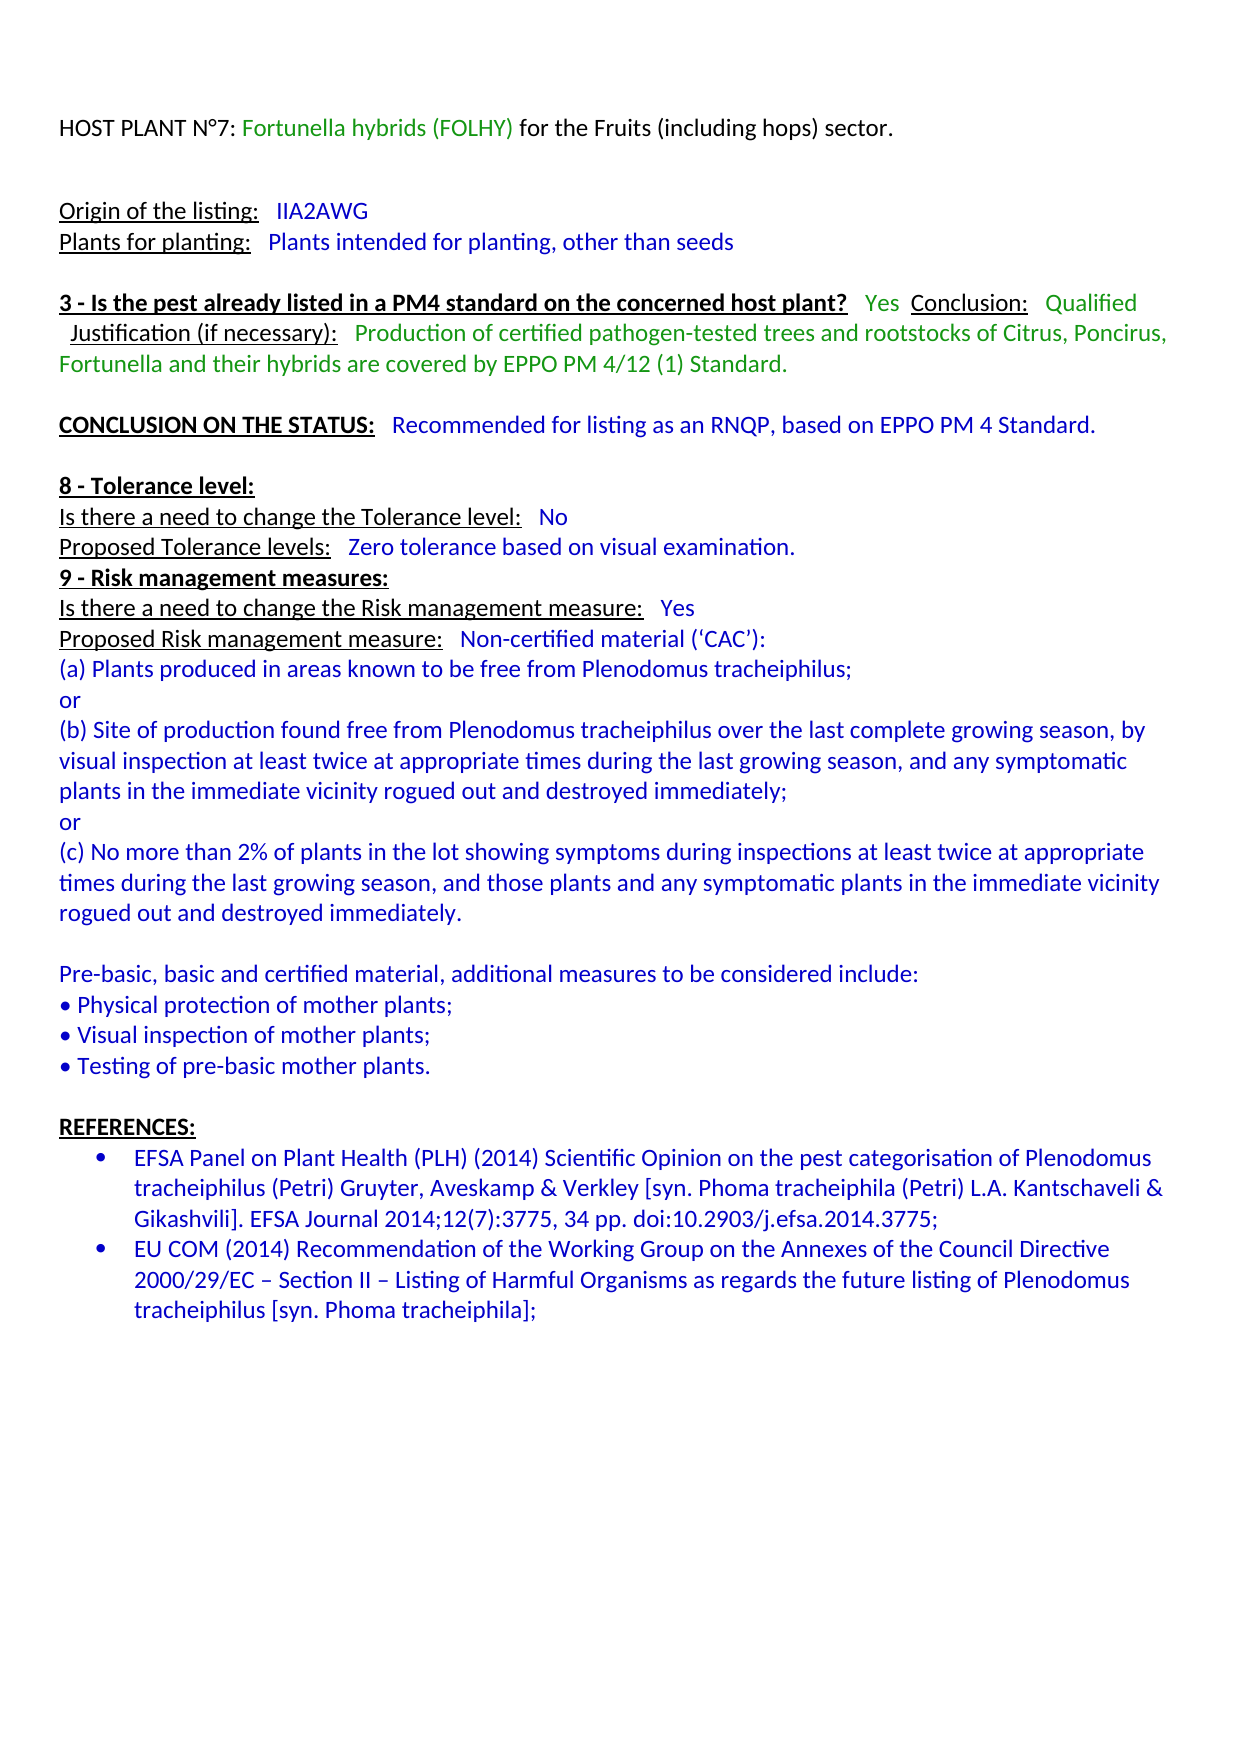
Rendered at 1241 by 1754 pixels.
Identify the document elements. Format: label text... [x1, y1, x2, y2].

text Origin of the listing: IIA2AWG Plants for planting: Plants intended for planting, other than seeds 3 - Is the pest already listed in a PM4 standard on the concerned host plant? Yes Conclusion: Qualified Justification (if necessary): Production of certified pathogen-tested trees and rootstocks of Citrus, Poncirus, Fortunella and their hybrids are covered by EPPO PM 4/12 (1) Standard. CONCLUSION ON THE STATUS: Recommended for listing as an RNQP, based on EPPO PM 4 Standard. 8 - Tolerance level: Is there a need to change the Tolerance level: No Proposed Tolerance levels: Zero tolerance based on visual examination. 9 - Risk management measures: Is there a need to change the Risk management measure: Yes Proposed Risk management measure: Non-certified material (‘CAC’): (a) Plants produced in areas known to be free from Plenodomus tracheiphilus; or (b) Site of production found free from Plenodomus tracheiphilus over the last complete growing season, by visual inspection at least twice at appropriate times during the last growing season, and any symptomatic plants in the immediate vicinity rogued out and destroyed immediately; or (c) No more than 2% of plants in the lot showing symptoms during inspections at least twice at appropriate times during the last growing season, and those plants and any symptomatic plants in the immediate vicinity rogued out and destroyed immediately. Pre-basic, basic and certified material, additional measures to be considered include: • Physical protection of mother plants; • Visual inspection of mother plants; • Testing of pre-basic mother plants. REFERENCES: [59, 196, 1181, 1142]
list EFSA Panel on Plant Health (PLH) (2014) Scientific Opinion on the pest categorisation of Plenodomus tracheiphilus (Petri) Gruyter, Aveskamp & Verkley [syn. Phoma tracheiphila (Petri) L.A. Kantschaveli & Gikashvili]. EFSA Journal 2014;12(7):3775, 34 pp. doi:10.2903/j.efsa.2014.3775; [96, 1142, 1181, 1233]
list EU COM (2014) Recommendation of the Working Group on the Annexes of the Council Directive 2000/29/EC – Section II – Listing of Harmful Organisms as regards the future listing of Plenodomus tracheiphilus [syn. Phoma tracheiphila]; [96, 1233, 1181, 1325]
text HOST PLANT N°7: Fortunella hybrids (FOLHY) for the Fruits (including hops) sector. [59, 112, 1181, 142]
